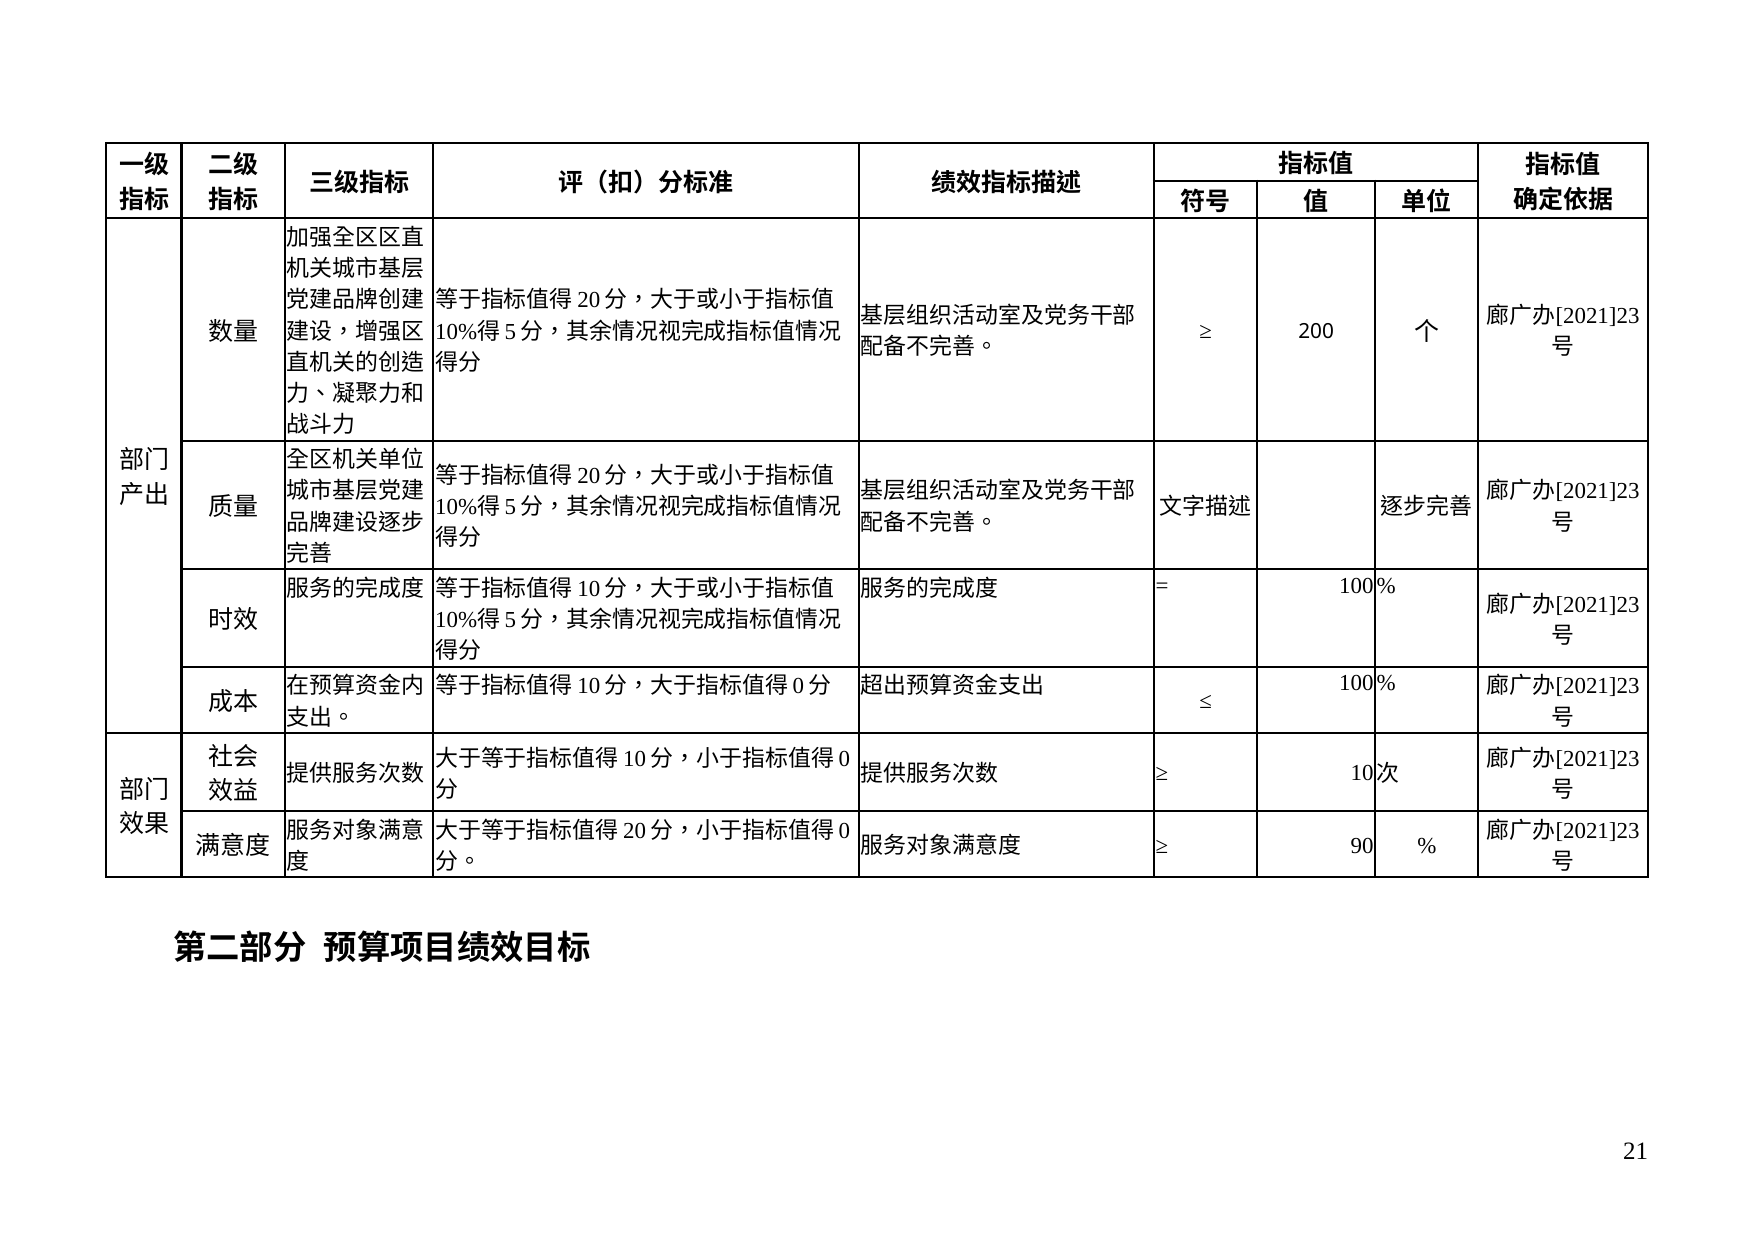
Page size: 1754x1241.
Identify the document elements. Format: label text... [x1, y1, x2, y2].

table_cell ≥ [1155, 219, 1256, 439]
table_cell 满意度 [183, 812, 284, 876]
table_cell 符号 [1155, 182, 1256, 217]
table_cell 提供服务次数 [286, 734, 432, 810]
table_cell % [1376, 668, 1477, 732]
table_header 三级指标 [286, 144, 432, 217]
table_cell % [1376, 812, 1477, 876]
table_cell 廊广办[2021]23号 [1479, 570, 1647, 666]
table_cell 服务对象满意度 [860, 812, 1153, 876]
table_cell 基层组织活动室及党务干部配备不完善。 [860, 442, 1153, 568]
table_cell 等于指标值得10分，大于或小于指标值10%得5分，其余情况视完成指标值情况得分 [434, 570, 858, 666]
table_header 绩效指标描述 [860, 144, 1153, 217]
table_cell 等于指标值得10分，大于指标值得0分 [434, 668, 858, 732]
table_cell 数量 [183, 219, 284, 439]
table_cell 10 [1258, 734, 1374, 810]
table_cell 加强全区区直机关城市基层党建品牌创建建设，增强区直机关的创造力、凝聚力和战斗力 [286, 219, 432, 439]
table_cell 全区机关单位城市基层党建品牌建设逐步完善 [286, 442, 432, 568]
table_cell 廊广办[2021]23号 [1479, 442, 1647, 568]
table_cell 基层组织活动室及党务干部配备不完善。 [860, 219, 1153, 439]
table_header 二级 指标 [183, 144, 284, 217]
table_cell 部门产出 [107, 219, 180, 732]
table_cell 文字描述 [1155, 442, 1256, 568]
table_cell 廊广办[2021]23号 [1479, 734, 1647, 810]
table_cell 等于指标值得20分，大于或小于指标值10%得5分，其余情况视完成指标值情况得分 [434, 442, 858, 568]
table_cell ≤ [1155, 668, 1256, 732]
table_cell 质量 [183, 442, 284, 568]
table_cell 等于指标值得20分，大于或小于指标值10%得5分，其余情况视完成指标值情况得分 [434, 219, 858, 439]
table_cell 廊广办[2021]23号 [1479, 219, 1647, 439]
table_cell 大于等于指标值得10分，小于指标值得0分 [434, 734, 858, 810]
table_cell % [1376, 570, 1477, 666]
table_header 一级指标 [107, 144, 180, 217]
table_cell 超出预算资金支出 [860, 668, 1153, 732]
table_header 评（扣）分标准 [434, 144, 858, 217]
table_cell 个 [1376, 219, 1477, 439]
table_cell 成本 [183, 668, 284, 732]
table_cell 服务的完成度 [860, 570, 1153, 666]
table_cell ≥ [1155, 734, 1256, 810]
table_cell 部门效果 [107, 734, 180, 876]
table_cell 在预算资金内支出。 [286, 668, 432, 732]
table_cell 提供服务次数 [860, 734, 1153, 810]
table_cell 大于等于指标值得20分，小于指标值得0分。 [434, 812, 858, 876]
table_cell 服务的完成度 [286, 570, 432, 666]
table_cell 社会 效益 [183, 734, 284, 810]
table_cell 廊广办[2021]23号 [1479, 812, 1647, 876]
table_cell = [1155, 570, 1256, 666]
table_header 指标值 确定依据 [1479, 144, 1647, 217]
table_cell 次 [1376, 734, 1477, 810]
table_cell 服务对象满意度 [286, 812, 432, 876]
table_cell 单位 [1376, 182, 1477, 217]
table_cell 100 [1258, 570, 1374, 666]
table_cell [1258, 442, 1374, 568]
table_cell 廊广办[2021]23号 [1479, 668, 1647, 732]
table_cell 逐步完善 [1376, 442, 1477, 568]
table_cell 值 [1258, 182, 1374, 217]
table_cell 200 [1258, 219, 1374, 439]
table_cell 90 [1258, 812, 1374, 876]
text 第二部分 预算项目绩效目标 [106, 924, 1648, 969]
table_header 指标值 [1155, 144, 1477, 179]
table_cell 时效 [183, 570, 284, 666]
table_cell 100 [1258, 668, 1374, 732]
table_cell ≥ [1155, 812, 1256, 876]
